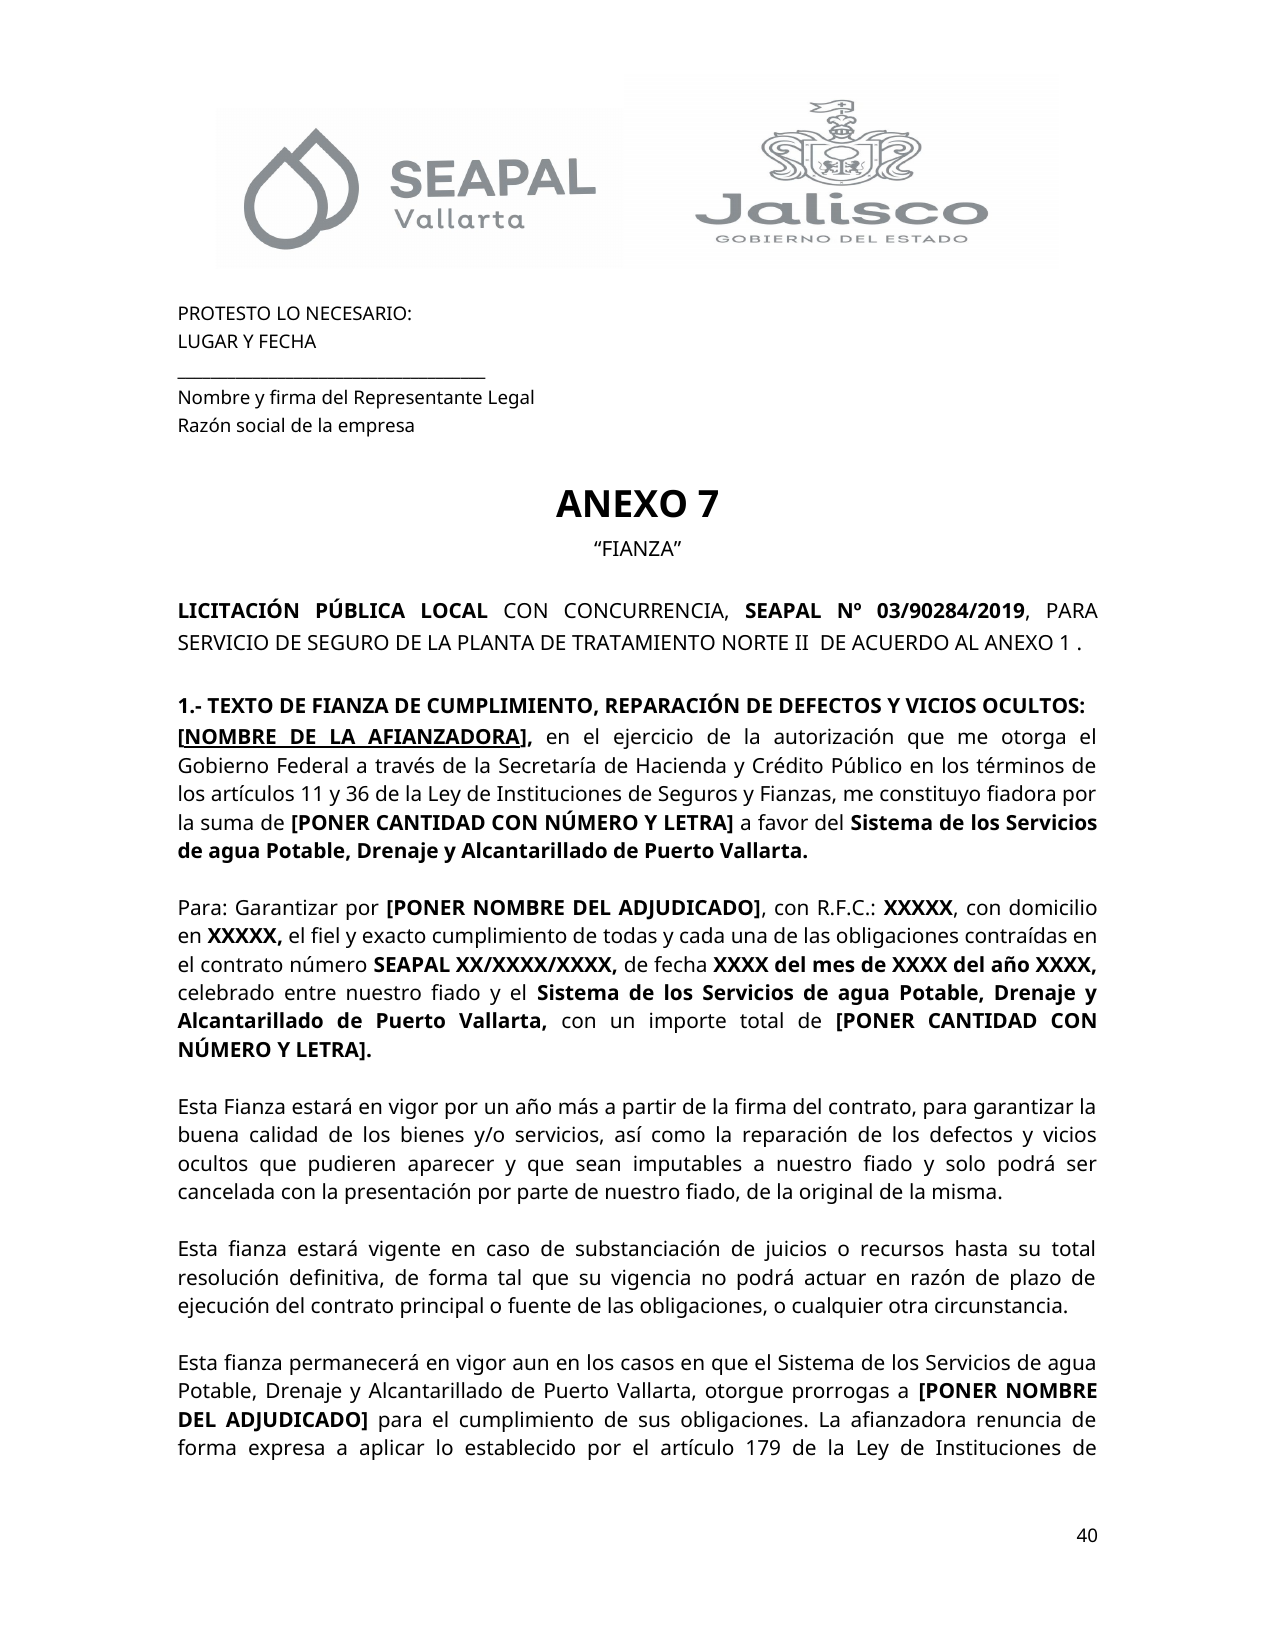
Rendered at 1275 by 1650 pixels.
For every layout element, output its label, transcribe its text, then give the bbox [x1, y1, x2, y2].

text Esta Fianza estará en vigor por un año más a partir de la firma del contrato, para garantizar la buena calidad de los bienes y/o servicios, así como la reparación de los defectos y vicios ocultos que pudieren aparecer y que sean imputables a nuestro fiado y solo podrá ser cancelada con la presentación por parte de nuestro fiado, de la original de la misma. [177, 1092, 1098, 1206]
text PROTESTO LO NECESARIO: [177, 300, 1098, 326]
text LUGAR Y FECHA [177, 328, 1098, 354]
text Nombre y firma del Representante Legal [177, 384, 1098, 410]
text Razón social de la empresa [177, 412, 1098, 438]
text ANEXO 7 [177, 478, 1098, 529]
text LICITACIÓN PÚBLICA LOCAL CON CONCURRENCIA, SEAPAL Nº 03/90284/2019, PARA SERVICIO DE SEGURO DE LA PLANTA DE TRATAMIENTO NORTE II DE ACUERDO AL ANEXO 1 . [177, 596, 1098, 656]
text Esta fianza estará vigente en caso de substanciación de juicios o recursos hasta su total resolución definitiva, de forma tal que su vigencia no podrá actuar en razón de plazo de ejecución del contrato principal o fuente de las obligaciones, o cualquier otra circunstancia. [177, 1234, 1098, 1319]
text “FIANZA” [177, 534, 1098, 562]
text _____________________________________ [177, 356, 1098, 382]
picture [215, 73, 1060, 269]
text [NOMBRE DE LA AFIANZADORA], en el ejercicio de la autorización que me otorga el Gobierno Federal a través de la Secretaría de Hacienda y Crédito Público en los términos de los artículos 11 y 36 de la Ley de Instituciones de Seguros y Fianzas, me constituyo fiadora por la suma de [PONER CANTIDAD CON NÚMERO Y LETRA] a favor del Sistema de los Servicios de agua Potable, Drenaje y Alcantarillado de Puerto Vallarta. [177, 722, 1098, 864]
text Para: Garantizar por [PONER NOMBRE DEL ADJUDICADO], con R.F.C.: XXXXX, con domicilio en XXXXX, el fiel y exacto cumplimiento de todas y cada una de las obligaciones contraídas en el contrato número SEAPAL XX/XXXX/XXXX, de fecha XXXX del mes de XXXX del año XXXX, celebrado entre nuestro fiado y el Sistema de los Servicios de agua Potable, Drenaje y Alcantarillado de Puerto Vallarta, con un importe total de [PONER CANTIDAD CON NÚMERO Y LETRA]. [177, 893, 1098, 1063]
text 1.- TEXTO DE FIANZA DE CUMPLIMIENTO, REPARACIÓN DE DEFECTOS Y VICIOS OCULTOS: [177, 691, 1098, 719]
